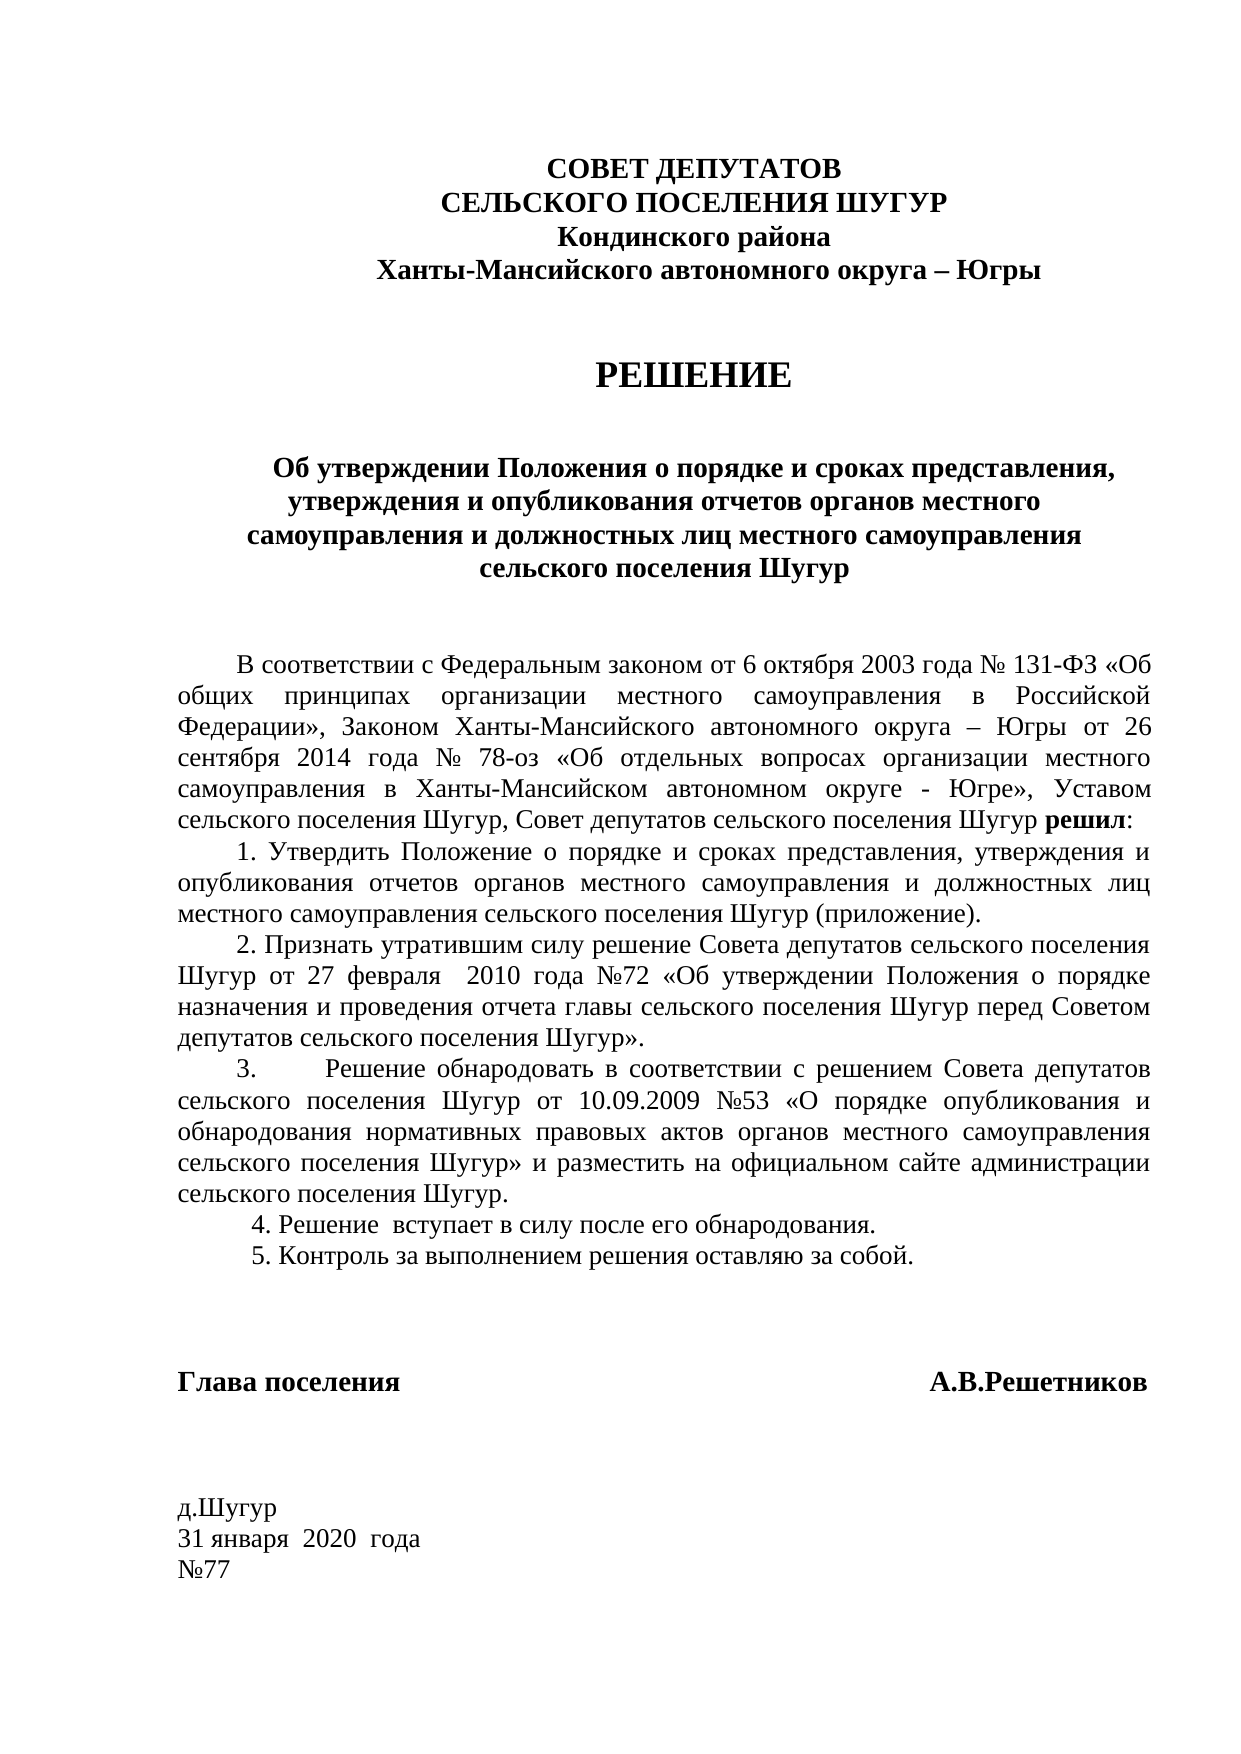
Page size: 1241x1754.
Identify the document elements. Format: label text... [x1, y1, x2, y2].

text №77 [177, 1553, 1152, 1584]
text 2. Признать утратившим силу решение Совета депутатов сельского поселения Шугур от 27 февраля 2010 года №72 «Об утверждении Положения о порядке назначения и проведения отчета главы сельского поселения Шугур перед Советом депутатов сельского поселения Шугур». [177, 928, 1152, 1053]
text РЕШЕНИЕ [177, 353, 1152, 396]
text Глава поселения А.В.Решетников [177, 1364, 1152, 1398]
title Об утверждении Положения о порядке и сроках представления, утверждения и опубликования отчетов органов местного самоуправления и должностных лиц местного самоуправления сельского поселения Шугур [177, 450, 1152, 584]
text 4. Решение вступает в силу после его обнародования. [177, 1208, 1152, 1239]
text Ханты-Мансийского автономного округа – Югры [207, 252, 1152, 286]
text СОВЕТ ДЕПУТАТОВ [177, 152, 1152, 185]
text Кондинского района [177, 219, 1152, 252]
list Решение обнародовать в соответствии с решением Совета депутатов сельского поселения Шугур от 10.09.2009 №53 «О порядке опубликования и обнародования нормативных правовых актов органов местного самоуправления сельского поселения Шугур» и разместить на официальном сайте администрации сельского поселения Шугур. [177, 1053, 1152, 1208]
text В соответствии с Федеральным законом от 6 октября 2003 года № 131-ФЗ «Об общих принципах организации местного самоуправления в Российской Федерации», Законом Ханты-Мансийского автономного округа – Югры от 26 сентября 2014 года № 78-оз «Об отдельных вопросах организации местного самоуправления в Ханты-Мансийском автономном округе - Югре», Уставом сельского поселения Шугур, Совет депутатов сельского поселения Шугур решил: [177, 648, 1152, 834]
text 31 января 2020 года [177, 1522, 1152, 1553]
text СЕЛЬСКОГО ПОСЕЛЕНИЯ ШУГУР [177, 185, 1152, 219]
text 1. Утвердить Положение о порядке и сроках представления, утверждения и опубликования отчетов органов местного самоуправления и должностных лиц местного самоуправления сельского поселения Шугур (приложение). [177, 834, 1152, 928]
text 5. Контроль за выполнением решения оставляю за собой. [177, 1239, 1152, 1271]
text д.Шугур [177, 1491, 1152, 1522]
